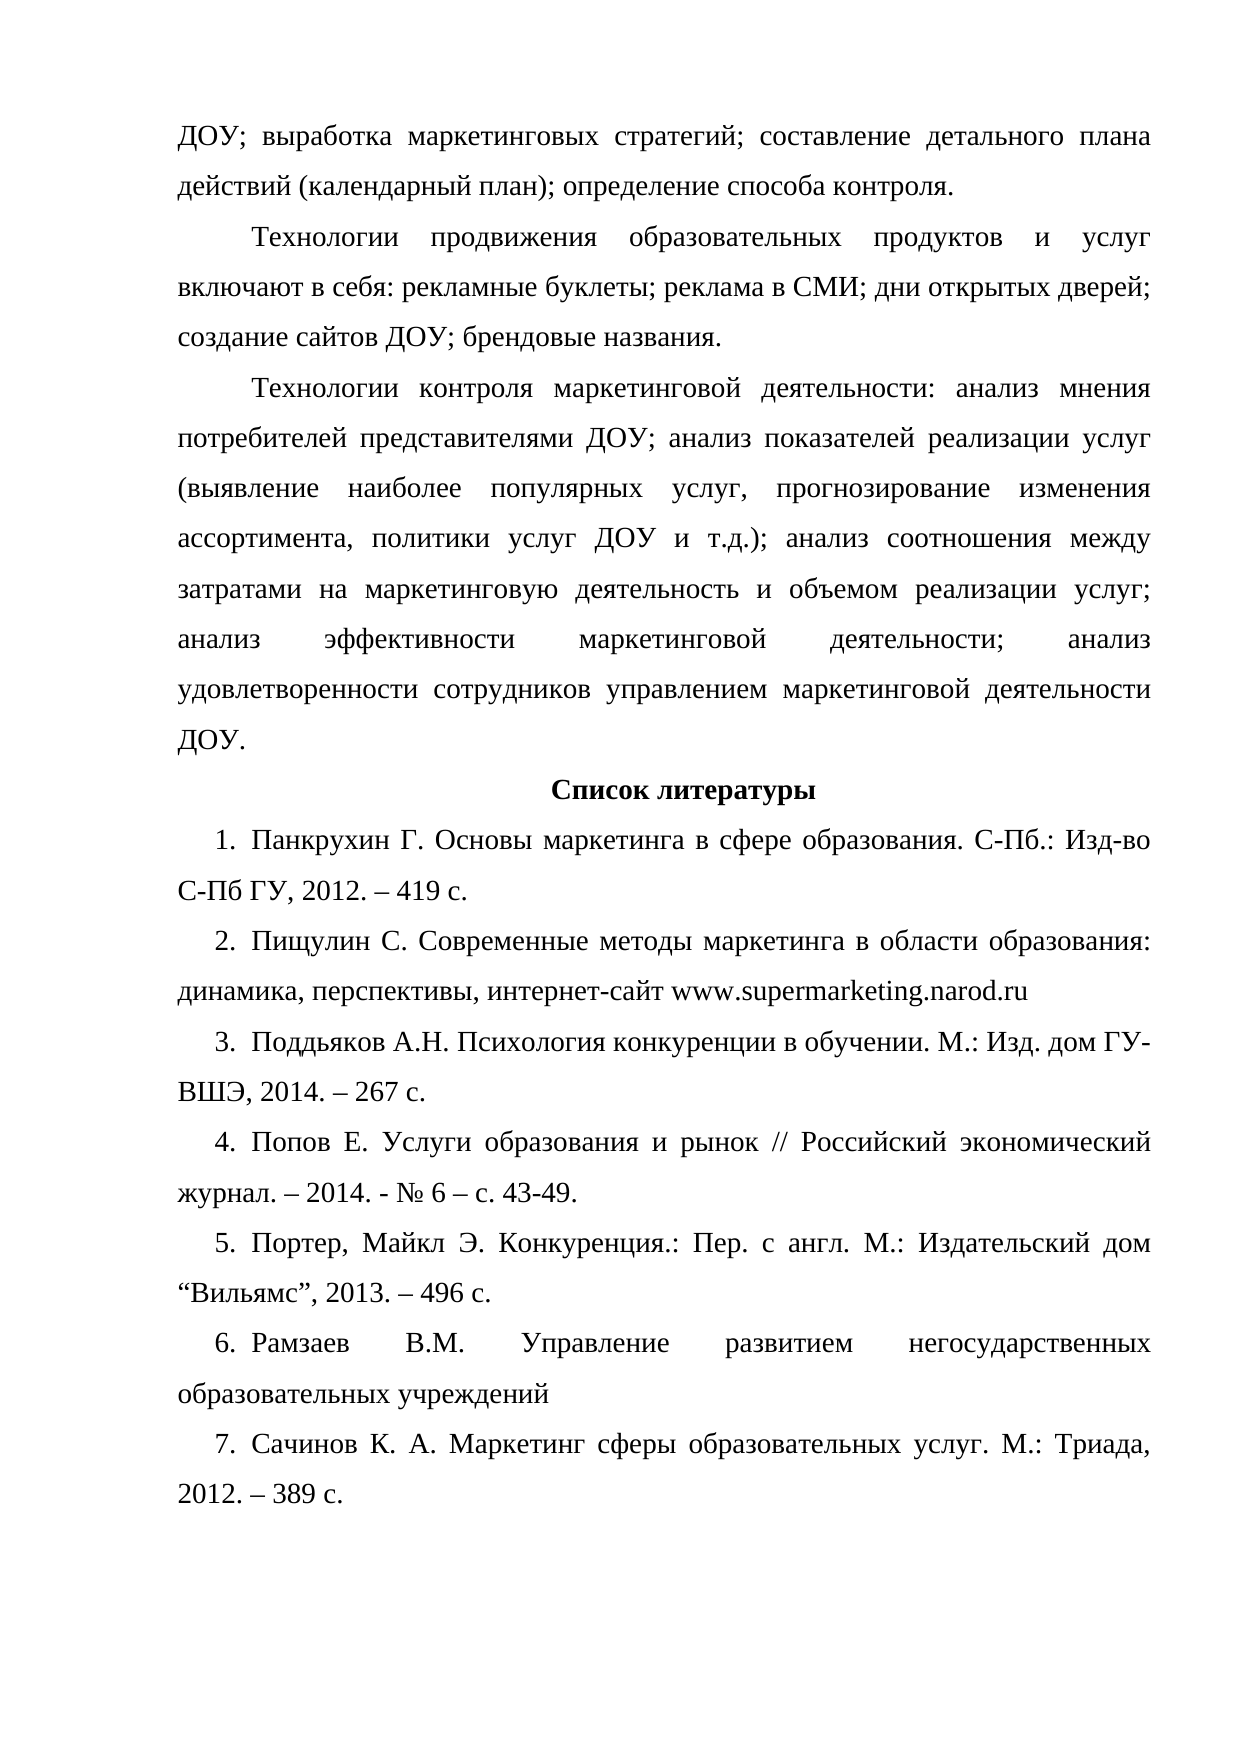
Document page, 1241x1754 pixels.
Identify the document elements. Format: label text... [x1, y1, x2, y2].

list Поддьяков А.Н. Психология конкуренции в обучении. М.: Изд. дом ГУ-ВШЭ, 2014. – 267 с. [177, 1024, 1152, 1108]
list Панкрухин Г. Основы маркетинга в сфере образования. С-Пб.: Изд-во С-Пб ГУ, 2012. – 419 с. [177, 822, 1152, 906]
list Попов Е. Услуги образования и рынок // Российский экономический журнал. – 2014. - № 6 – с. 43-49. [177, 1124, 1152, 1208]
text Список литературы [215, 772, 1152, 806]
text Технологии контроля маркетинговой деятельности: анализ мнения потребителей представителями ДОУ; анализ показателей реализации услуг (выявление наиболее популярных услуг, прогнозирование изменения ассортимента, политики услуг ДОУ и т.д.); анализ соотношения между затратами на маркетинговую деятельность и объемом реализации услуг; анализ эффективности маркетинговой деятельности; анализ удовлетворенности сотрудников управлением маркетинговой деятельности ДОУ. [177, 370, 1152, 755]
list Пищулин С. Современные методы маркетинга в области образования: динамика, перспективы, интернет-сайт www.supermarketing.narod.ru [177, 923, 1152, 1007]
list Портер, Майкл Э. Конкуренция.: Пер. с англ. М.: Издательский дом “Вильямс”, 2013. – 496 с. [177, 1225, 1152, 1309]
list Сачинов К. А. Маркетинг сферы образовательных услуг. М.: Триада, 2012. – 389 с. [177, 1426, 1152, 1510]
list Рамзаев В.М. Управление развитием негосударственных образовательных учреждений [177, 1326, 1152, 1409]
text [177, 118, 1152, 202]
text Технологии продвижения образовательных продуктов и услуг включают в себя: рекламные буклеты; реклама в СМИ; дни открытых дверей; создание сайтов ДОУ; брендовые названия. [177, 219, 1152, 353]
